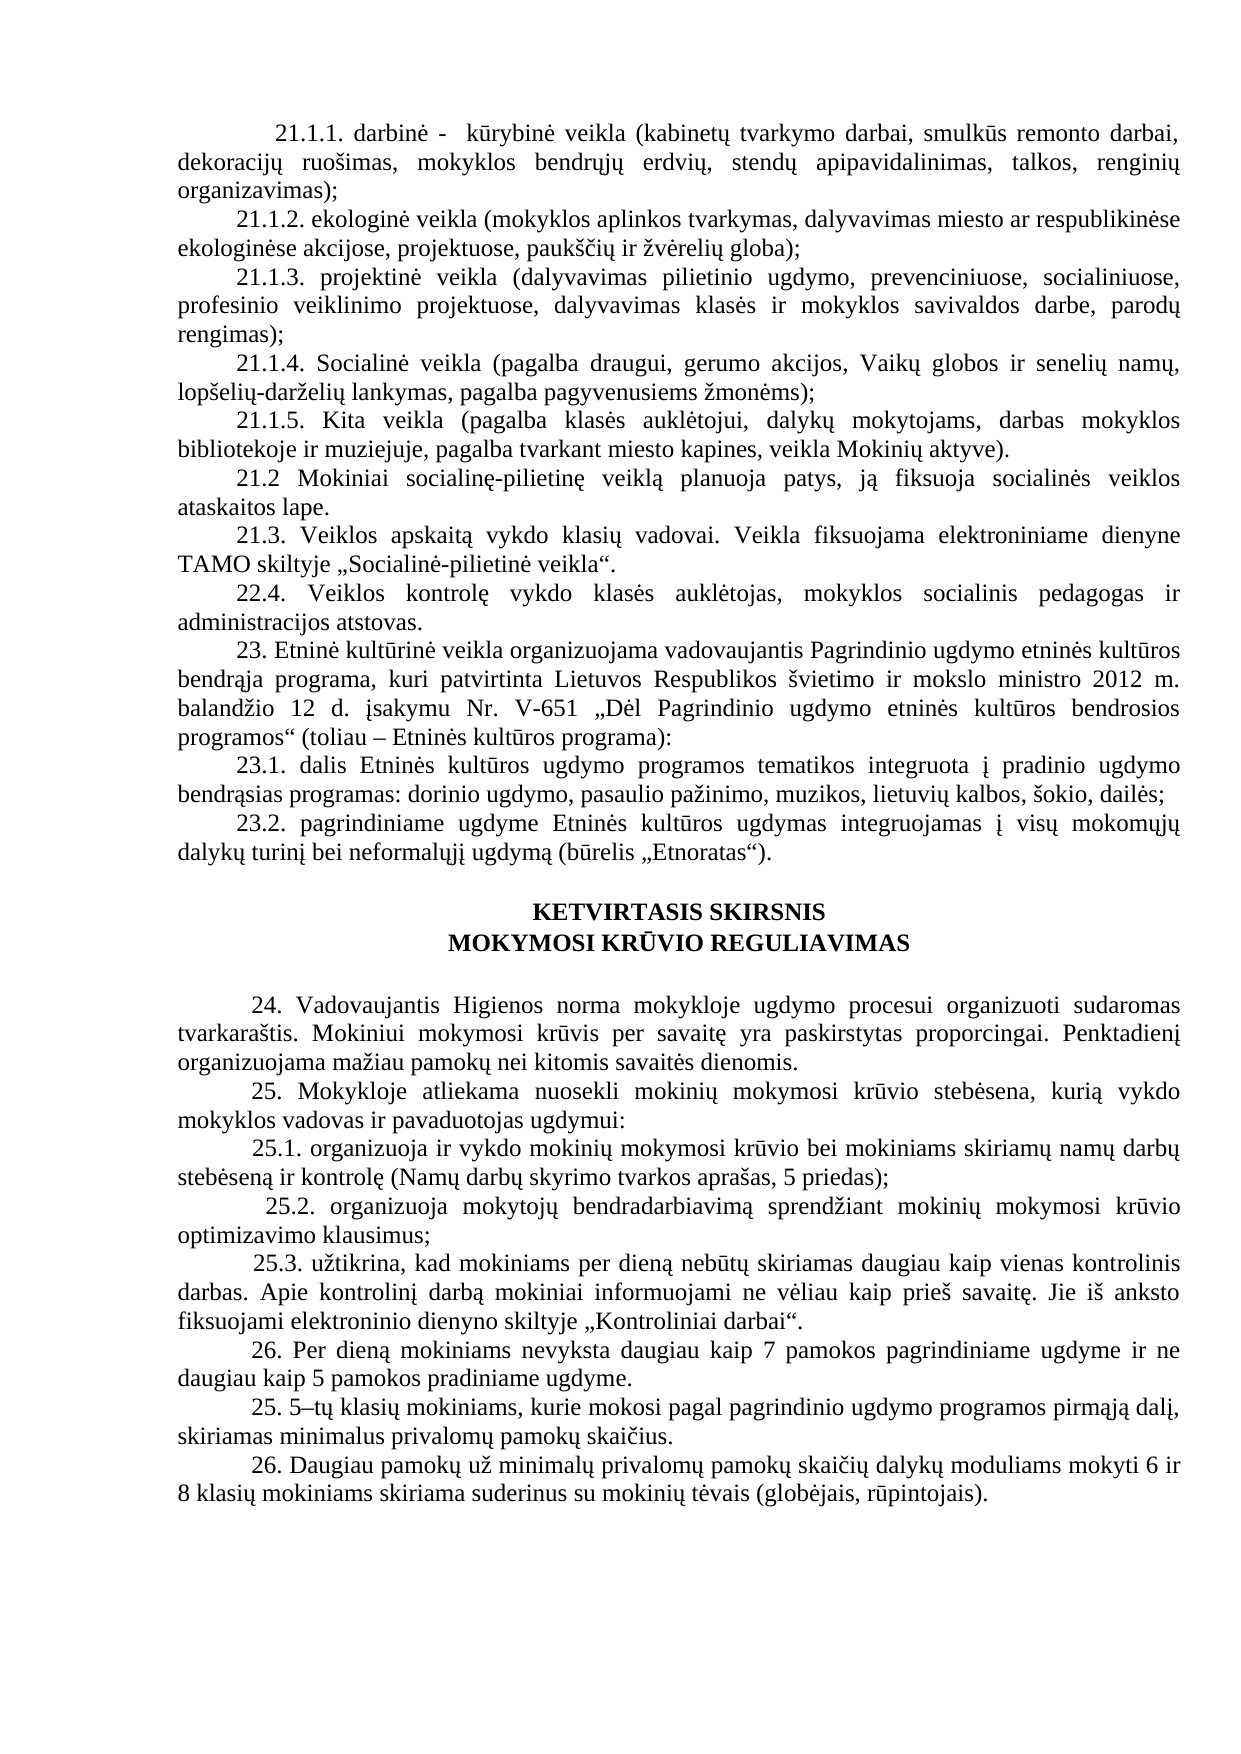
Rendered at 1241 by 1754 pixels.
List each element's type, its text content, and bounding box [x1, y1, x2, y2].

text 25.3. užtikrina, kad mokiniams per dieną nebūtų skiriamas daugiau kaip vienas kontrolinis darbas. Apie kontrolinį darbą mokiniai informuojami ne vėliau kaip prieš savaitę. Jie iš anksto fiksuojami elektroninio dienyno skiltyje „Kontroliniai darbai“. [177, 1248, 1181, 1335]
text 25.1. organizuoja ir vykdo mokinių mokymosi krūvio bei mokiniams skiriamų namų darbų stebėseną ir kontrolę (Namų darbų skyrimo tvarkos aprašas, 5 priedas); [177, 1133, 1181, 1191]
text 26. Daugiau pamokų už minimalų privalomų pamokų skaičių dalykų moduliams mokyti 6 ir 8 klasių mokiniams skiriama suderinus su mokinių tėvais (globėjais, rūpintojais). [177, 1450, 1181, 1507]
text 22.4. Veiklos kontrolę vykdo klasės auklėtojas, mokyklos socialinis pedagogas ir administracijos atstovas. [177, 578, 1181, 636]
text 25.2. organizuoja mokytojų bendradarbiavimą sprendžiant mokinių mokymosi krūvio optimizavimo klausimus; [177, 1191, 1181, 1248]
text 26. Per dieną mokiniams nevyksta daugiau kaip 7 pamokos pagrindiniame ugdyme ir ne daugiau kaip 5 pamokos pradiniame ugdyme. [177, 1335, 1181, 1392]
text 24. Vadovaujantis Higienos norma mokykloje ugdymo procesui organizuoti sudaromas tvarkaraštis. Mokiniui mokymosi krūvis per savaitę yra paskirstytas proporcingai. Penktadienį organizuojama mažiau pamokų nei kitomis savaitės dienomis. [177, 990, 1181, 1076]
text 21.1.4. Socialinė veikla (pagalba draugui, gerumo akcijos, Vaikų globos ir senelių namų, lopšelių-darželių lankymas, pagalba pagyvenusiems žmonėms); [177, 348, 1181, 406]
text 25. 5–tų klasių mokiniams, kurie mokosi pagal pagrindinio ugdymo programos pirmąją dalį, skiriamas minimalus privalomų pamokų skaičius. [177, 1392, 1181, 1450]
text 25. Mokykloje atliekama nuosekli mokinių mokymosi krūvio stebėsena, kurią vykdo mokyklos vadovas ir pavaduotojas ugdymui: [177, 1076, 1181, 1133]
text 21.1.5. Kita veikla (pagalba klasės auklėtojui, dalykų mokytojams, darbas mokyklos bibliotekoje ir muziejuje, pagalba tvarkant miesto kapines, veikla Mokinių aktyve). [177, 406, 1181, 463]
text MOKYMOSI KRŪVIO REGULIAVIMAS [177, 928, 1181, 956]
text 21.1.1. darbinė - kūrybinė veikla (kabinetų tvarkymo darbai, smulkūs remonto darbai, dekoracijų ruošimas, mokyklos bendrųjų erdvių, stendų apipavidalinimas, talkos, renginių organizavimas); [177, 118, 1181, 204]
text 21.3. Veiklos apskaitą vykdo klasių vadovai. Veikla fiksuojama elektroniniame dienyne TAMO skiltyje „Socialinė-pilietinė veikla“. [177, 521, 1181, 578]
text 23.2. pagrindiniame ugdyme Etninės kultūros ugdymas integruojamas į visų mokomųjų dalykų turinį bei neformalųjį ugdymą (būrelis „Etnoratas“). [177, 808, 1181, 866]
text 23. Etninė kultūrinė veikla organizuojama vadovaujantis Pagrindinio ugdymo etninės kultūros bendrąja programa, kuri patvirtinta Lietuvos Respublikos švietimo ir mokslo ministro 2012 m. balandžio 12 d. įsakymu Nr. V-651 „Dėl Pagrindinio ugdymo etninės kultūros bendrosios programos“ (toliau – Etninės kultūros programa): [177, 636, 1181, 751]
text 21.2 Mokiniai socialinę-pilietinę veiklą planuoja patys, ją fiksuoja socialinės veiklos ataskaitos lape. [177, 463, 1181, 521]
text 23.1. dalis Etninės kultūros ugdymo programos tematikos integruota į pradinio ugdymo bendrąsias programas: dorinio ugdymo, pasaulio pažinimo, muzikos, lietuvių kalbos, šokio, dailės; [177, 751, 1181, 808]
text 21.1.3. projektinė veikla (dalyvavimas pilietinio ugdymo, prevenciniuose, socialiniuose, profesinio veiklinimo projektuose, dalyvavimas klasės ir mokyklos savivaldos darbe, parodų rengimas); [177, 262, 1181, 348]
text KETVIRTASIS SKIRSNIS [177, 897, 1181, 925]
text 21.1.2. ekologinė veikla (mokyklos aplinkos tvarkymas, dalyvavimas miesto ar respublikinėse ekologinėse akcijose, projektuose, paukščių ir žvėrelių globa); [177, 204, 1181, 262]
